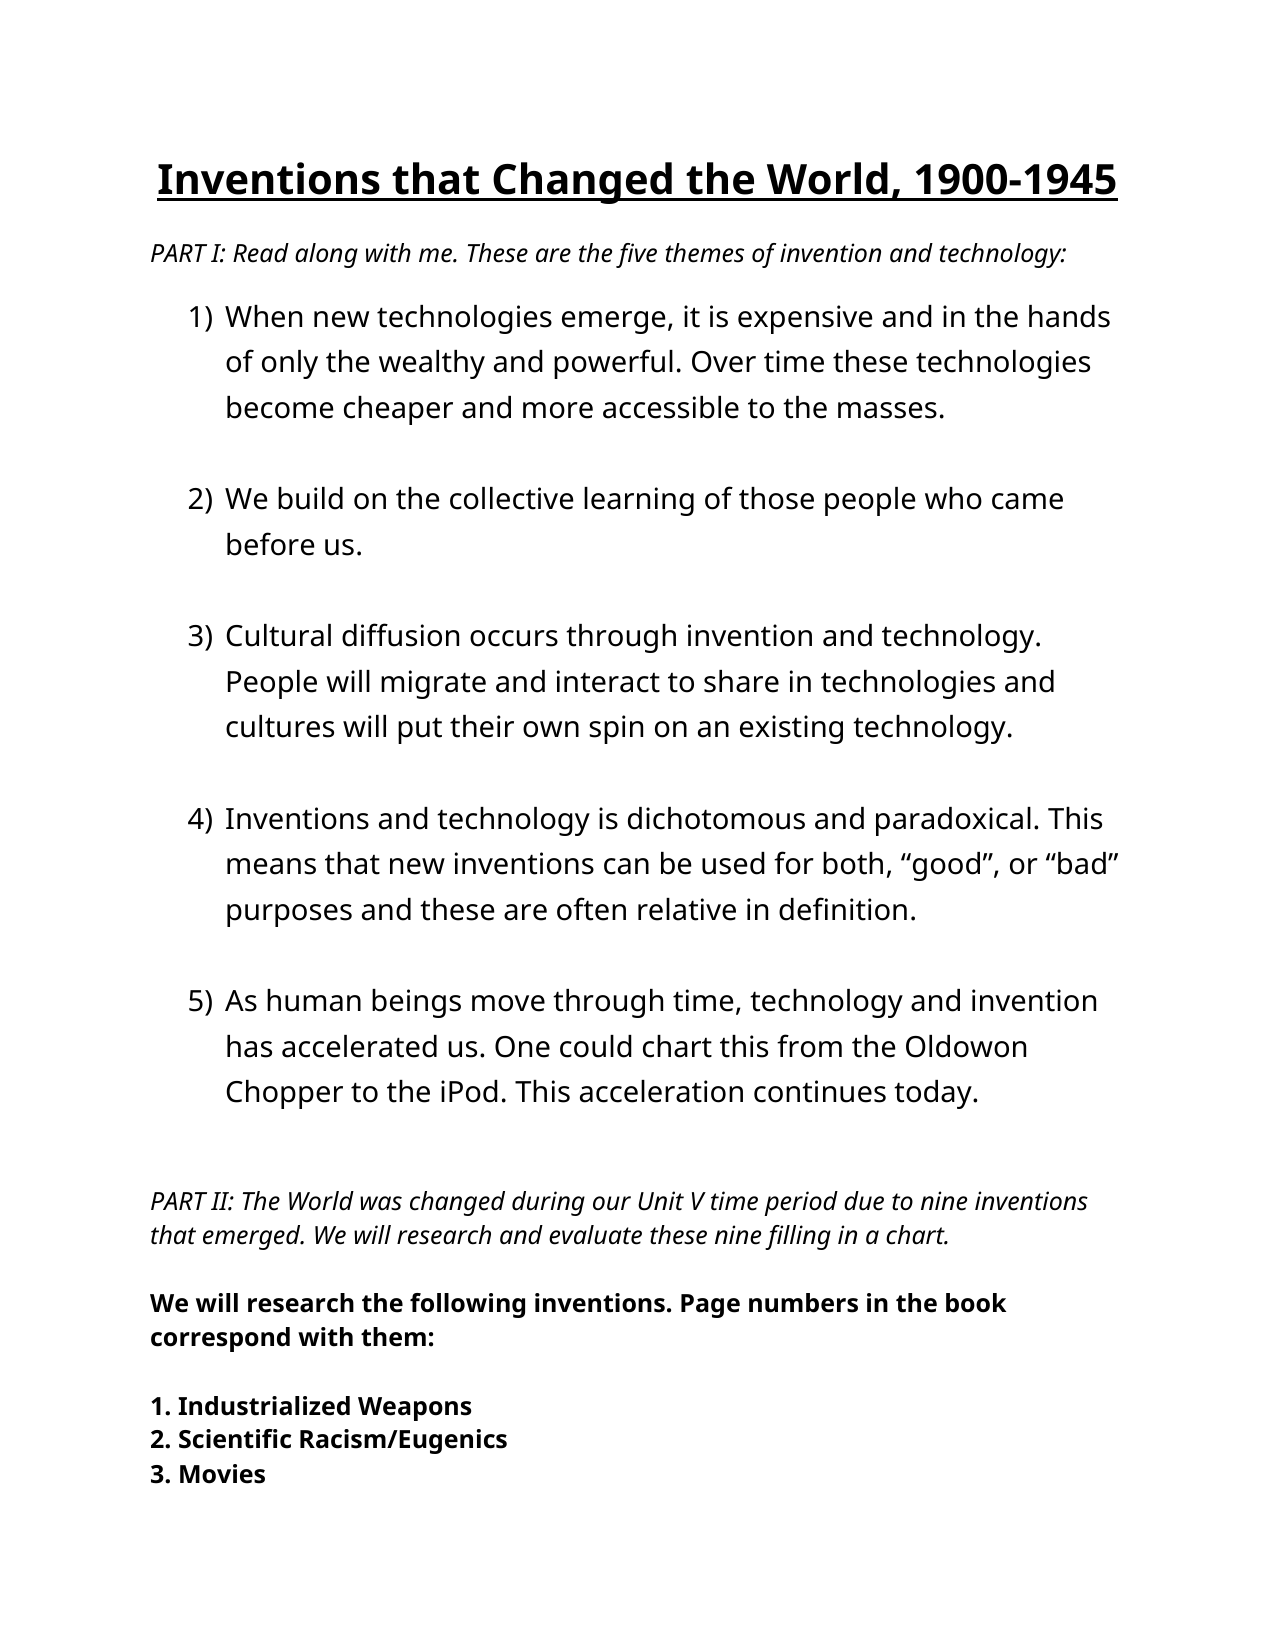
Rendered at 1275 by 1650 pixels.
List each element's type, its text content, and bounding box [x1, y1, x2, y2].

list We build on the collective learning of those people who came before us. [187, 478, 1125, 564]
list Inventions and technology is dichotomous and paradoxical. This means that new inventions can be used for both, “good”, or “bad” purposes and these are often relative in definition. [187, 798, 1125, 929]
text 1. Industrialized Weapons [150, 1388, 1125, 1422]
text 2. Scientific Racism/Eugenics [150, 1422, 1125, 1456]
text Inventions that Changed the World, 1900-1945 [150, 150, 1125, 207]
text PART II: The World was changed during our Unit V time period due to nine inventions that emerged. We will research and evaluate these nine filling in a chart. [150, 1184, 1125, 1252]
list When new technologies emerge, it is expensive and in the hands of only the wealthy and powerful. Over time these technologies become cheaper and more accessible to the masses. [187, 296, 1125, 427]
text 3. Movies [150, 1456, 1125, 1490]
text We will research the following inventions. Page numbers in the book correspond with them: [150, 1286, 1125, 1354]
text PART I: Read along with me. These are the five themes of invention and technology: [150, 236, 1125, 270]
list Cultural diffusion occurs through invention and technology. People will migrate and interact to share in technologies and cultures will put their own spin on an existing technology. [187, 615, 1125, 746]
list As human beings move through time, technology and invention has accelerated us. One could chart this from the Oldowon Chopper to the iPod. This acceleration continues today. [187, 980, 1125, 1111]
